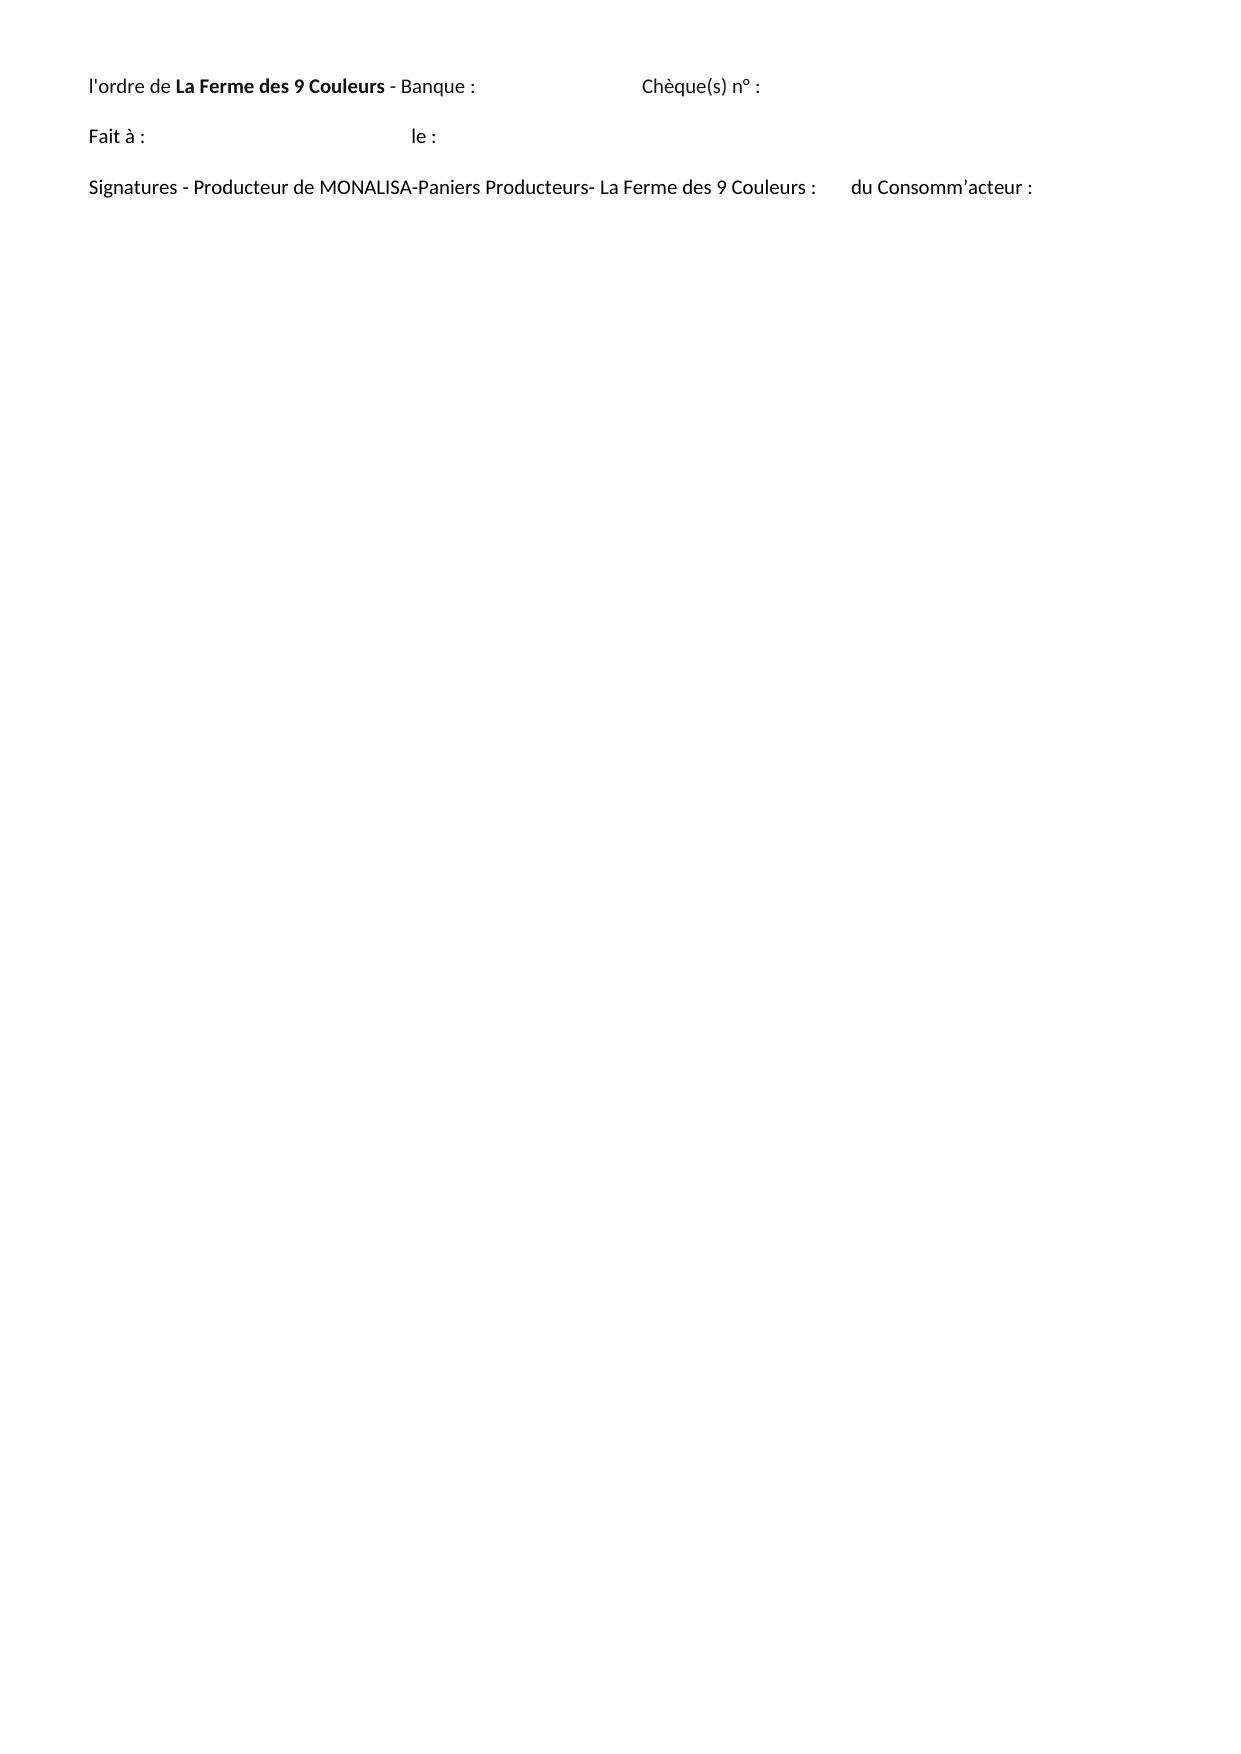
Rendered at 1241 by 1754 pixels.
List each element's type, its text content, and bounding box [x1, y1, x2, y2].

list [89, 73, 1152, 98]
text Signatures - Producteur de MONALISA-Paniers Producteurs- La Ferme des 9 Couleurs : du Consomm’acteur : [89, 174, 1163, 200]
text Fait à : le : [89, 124, 1163, 149]
